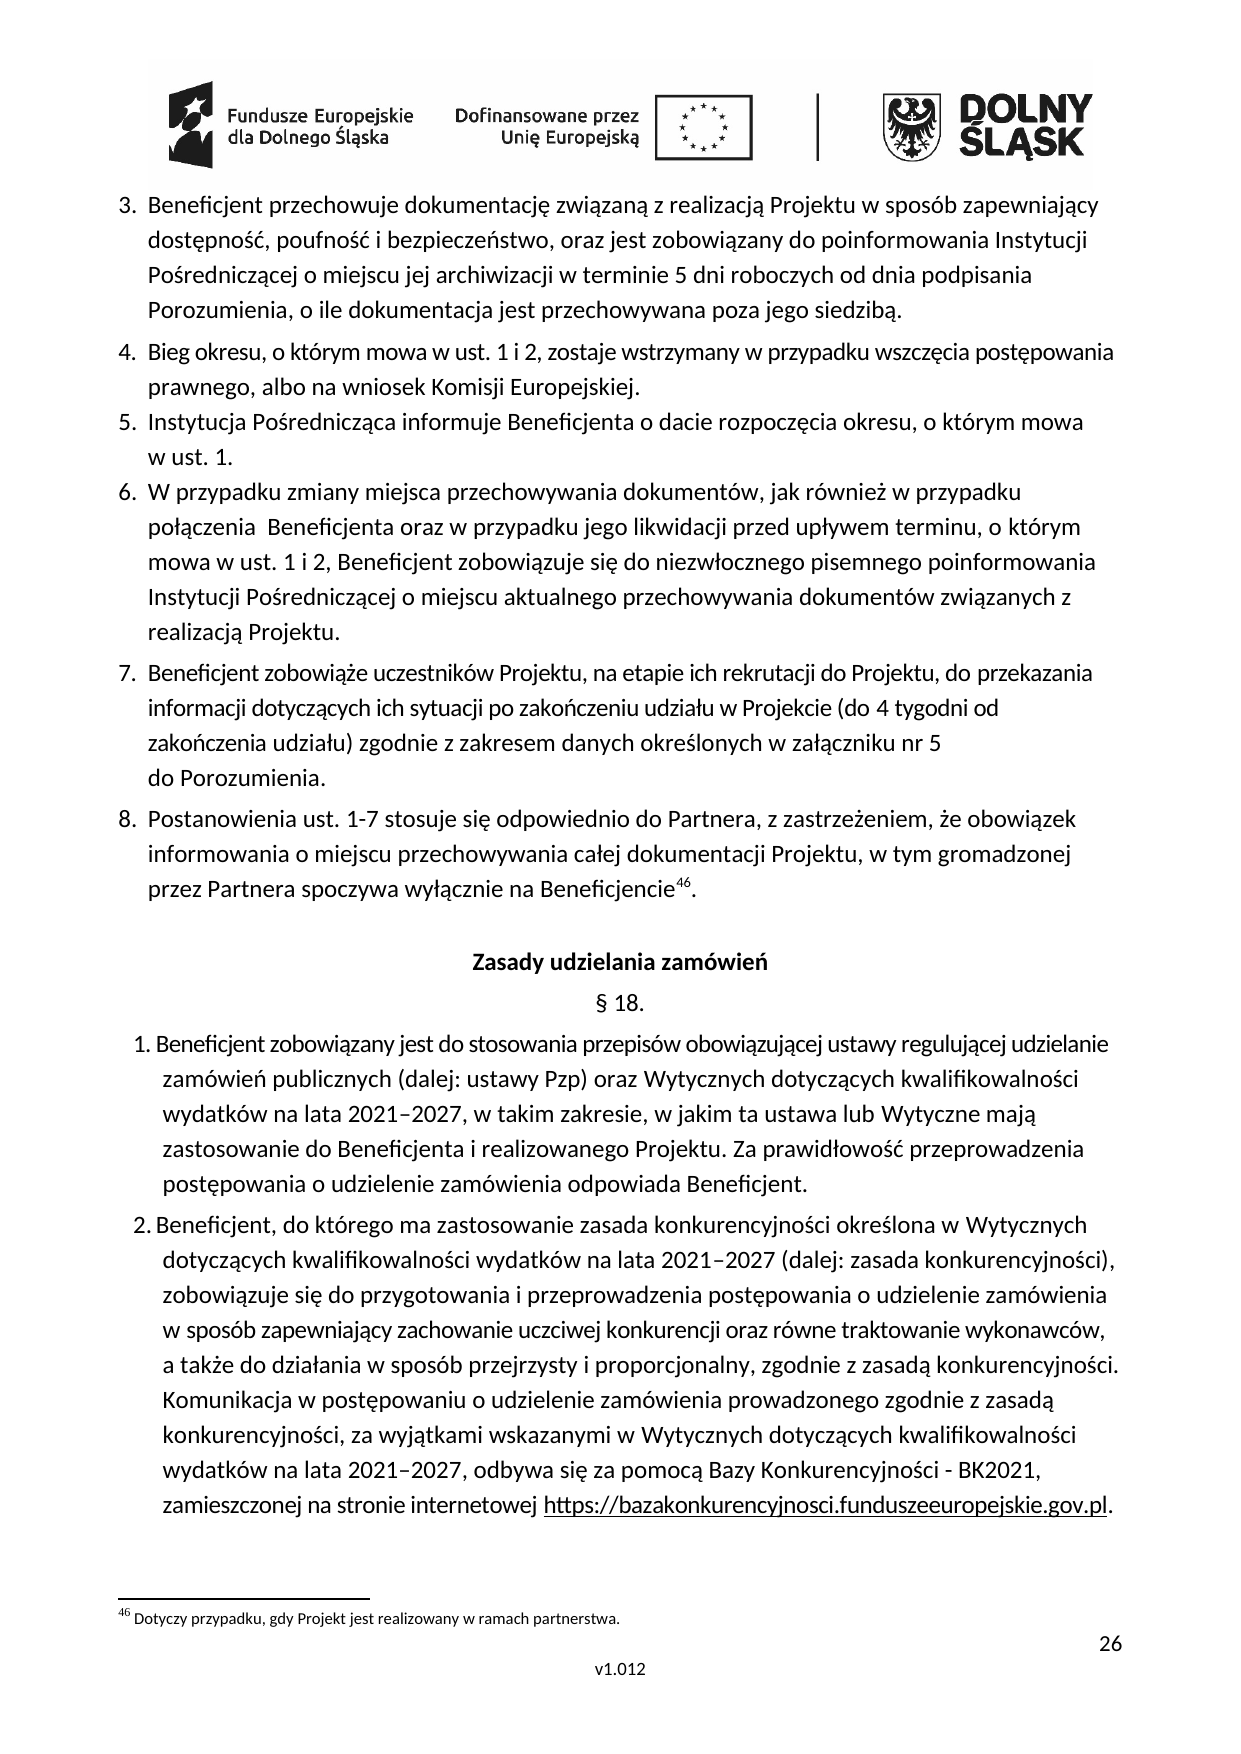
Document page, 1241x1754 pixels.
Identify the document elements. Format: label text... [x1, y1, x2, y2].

list Bieg okresu, o którym mowa w ust. 1 i 2, zostaje wstrzymany w przypadku wszczęcia postępowania prawnego, albo na wniosek Komisji Europejskiej. [118, 336, 1122, 401]
list Beneficjent zobowiąże uczestników Projektu, na etapie ich rekrutacji do Projektu, do przekazania informacji dotyczących ich sytuacji po zakończeniu udziału w Projekcie (do 4 tygodni od zakończenia udziału) zgodnie z zakresem danych określonych w załączniku nr 5 do Porozumienia. [118, 657, 1122, 793]
list Beneficjent przechowuje dokumentację związaną z realizacją Projektu w sposób zapewniający dostępność, poufność i bezpieczeństwo, oraz jest zobowiązany do poinformowania Instytucji Pośredniczącej o miejscu jej archiwizacji w terminie 5 dni roboczych od dnia podpisania Porozumienia, o ile dokumentacja jest przechowywana poza jego siedzibą. [118, 190, 1122, 325]
list Beneficjent zobowiązany jest do stosowania przepisów obowiązującej ustawy regulującej udzielanie zamówień publicznych (dalej: ustawy Pzp) oraz Wytycznych dotyczących kwalifikowalności wydatków na lata 2021–2027, w takim zakresie, w jakim ta ustawa lub Wytyczne mają zastosowanie do Beneficjenta i realizowanego Projektu. Za prawidłowość przeprowadzenia postępowania o udzielenie zamówienia odpowiada Beneficjent. [133, 1028, 1122, 1199]
list Instytucja Pośrednicząca informuje Beneficjenta o dacie rozpoczęcia okresu, o którym mowa w ust. 1. [118, 406, 1122, 471]
list Beneficjent, do którego ma zastosowanie zasada konkurencyjności określona w Wytycznych dotyczących kwalifikowalności wydatków na lata 2021–2027 (dalej: zasada konkurencyjności), zobowiązuje się do przygotowania i przeprowadzenia postępowania o udzielenie zamówienia w sposób zapewniający zachowanie uczciwej konkurencji oraz równe traktowanie wykonawców, a także do działania w sposób przejrzysty i proporcjonalny, zgodnie z zasadą konkurencyjności. Komunikacja w postępowaniu o udzielenie zamówienia prowadzonego zgodnie z zasadą konkurencyjności, za wyjątkami wskazanymi w Wytycznych dotyczących kwalifikowalności wydatków na lata 2021–2027, odbywa się za pomocą Bazy Konkurencyjności - BK2021, zamieszczonej na stronie internetowej https://bazakonkurencyjnosci.funduszeeuropejskie.gov.pl. [133, 1210, 1122, 1520]
list W przypadku zmiany miejsca przechowywania dokumentów, jak również w przypadku połączenia Beneficjenta oraz w przypadku jego likwidacji przed upływem terminu, o którym mowa w ust. 1 i 2, Beneficjent zobowiązuje się do niezwłocznego pisemnego poinformowania Instytucji Pośredniczącej o miejscu aktualnego przechowywania dokumentów związanych z realizacją Projektu. [118, 476, 1122, 646]
subtitle Zasady udzielania zamówień [118, 946, 1122, 976]
list Postanowienia ust. 1-7 stosuje się odpowiednio do Partnera, z zastrzeżeniem, że obowiązek informowania o miejscu przechowywania całej dokumentacji Projektu, w tym gromadzonej przez Partnera spoczywa wyłącznie na Beneficjencie. [118, 803, 1122, 904]
picture [147, 59, 1093, 190]
subtitle § 18. [118, 987, 1122, 1018]
